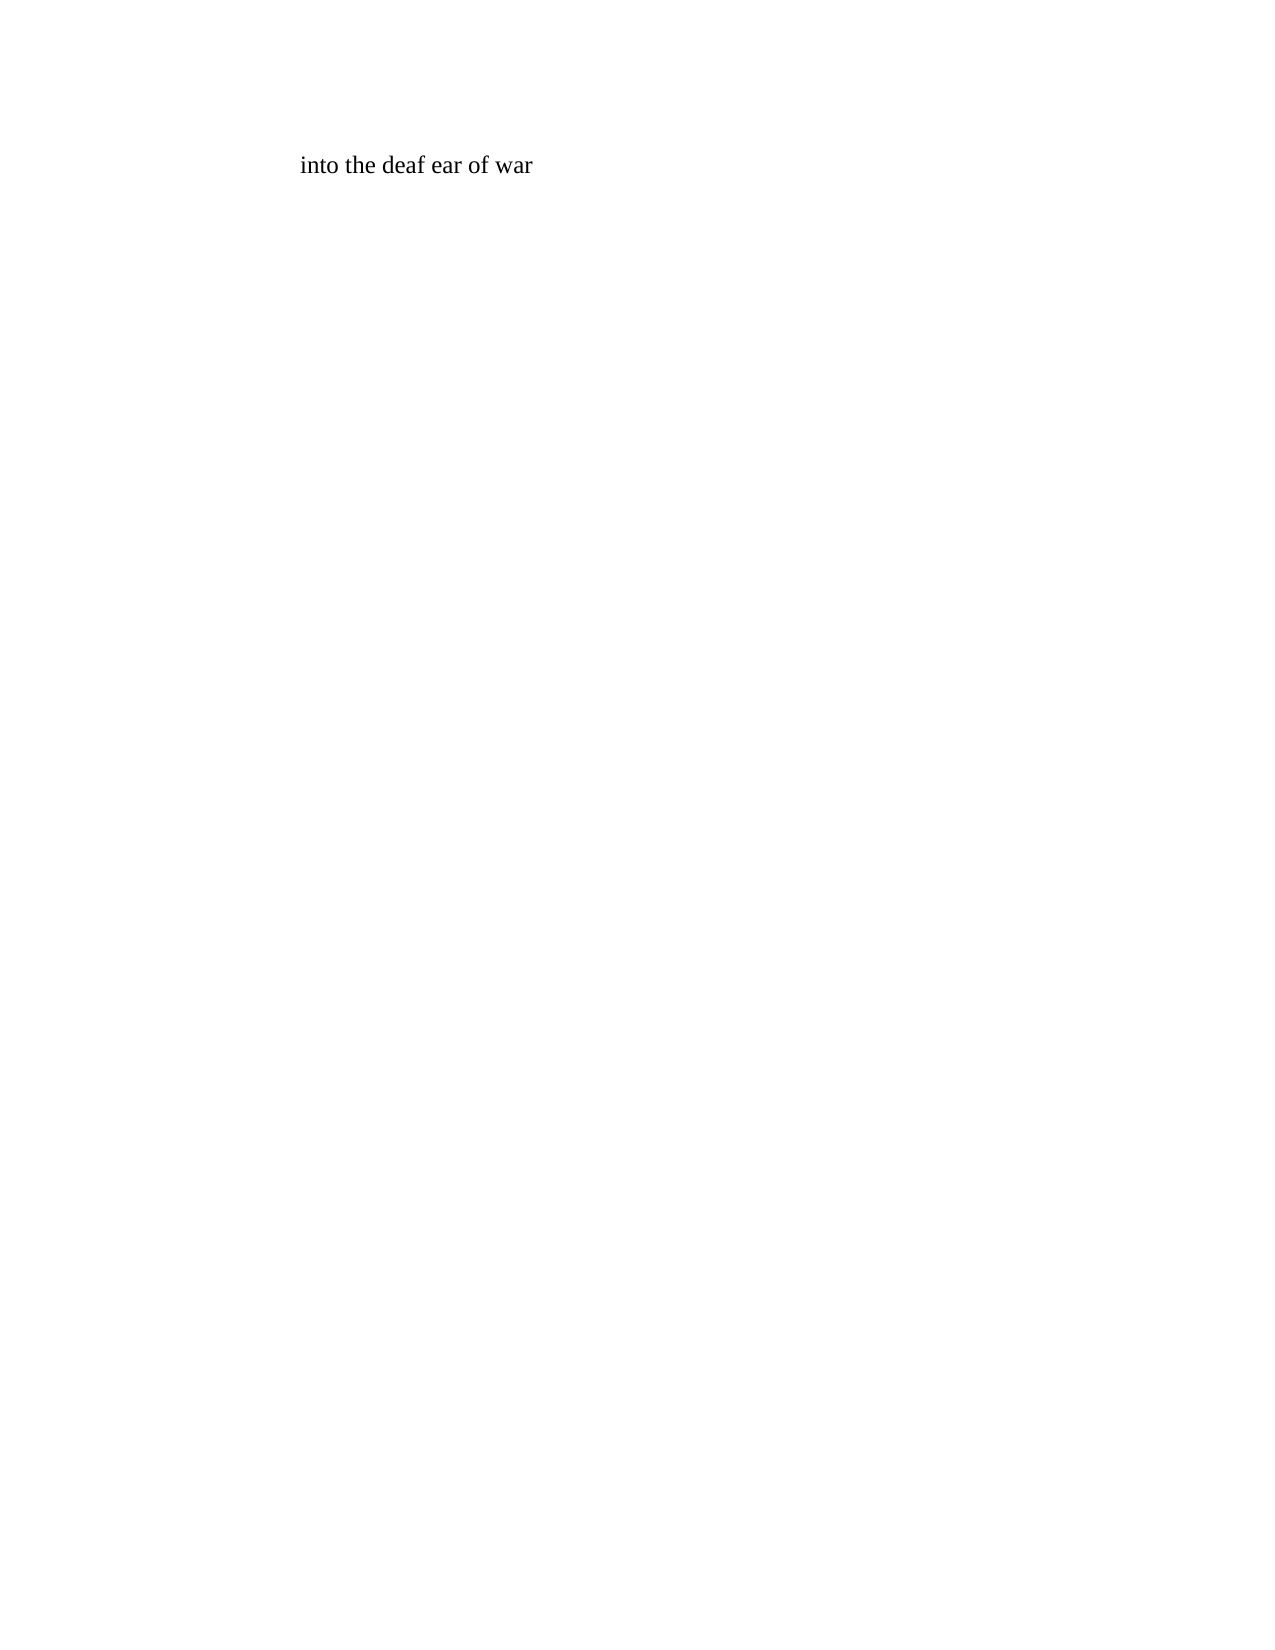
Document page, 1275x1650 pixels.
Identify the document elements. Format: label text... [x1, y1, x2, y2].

text into the deaf ear of war [225, 150, 1125, 179]
